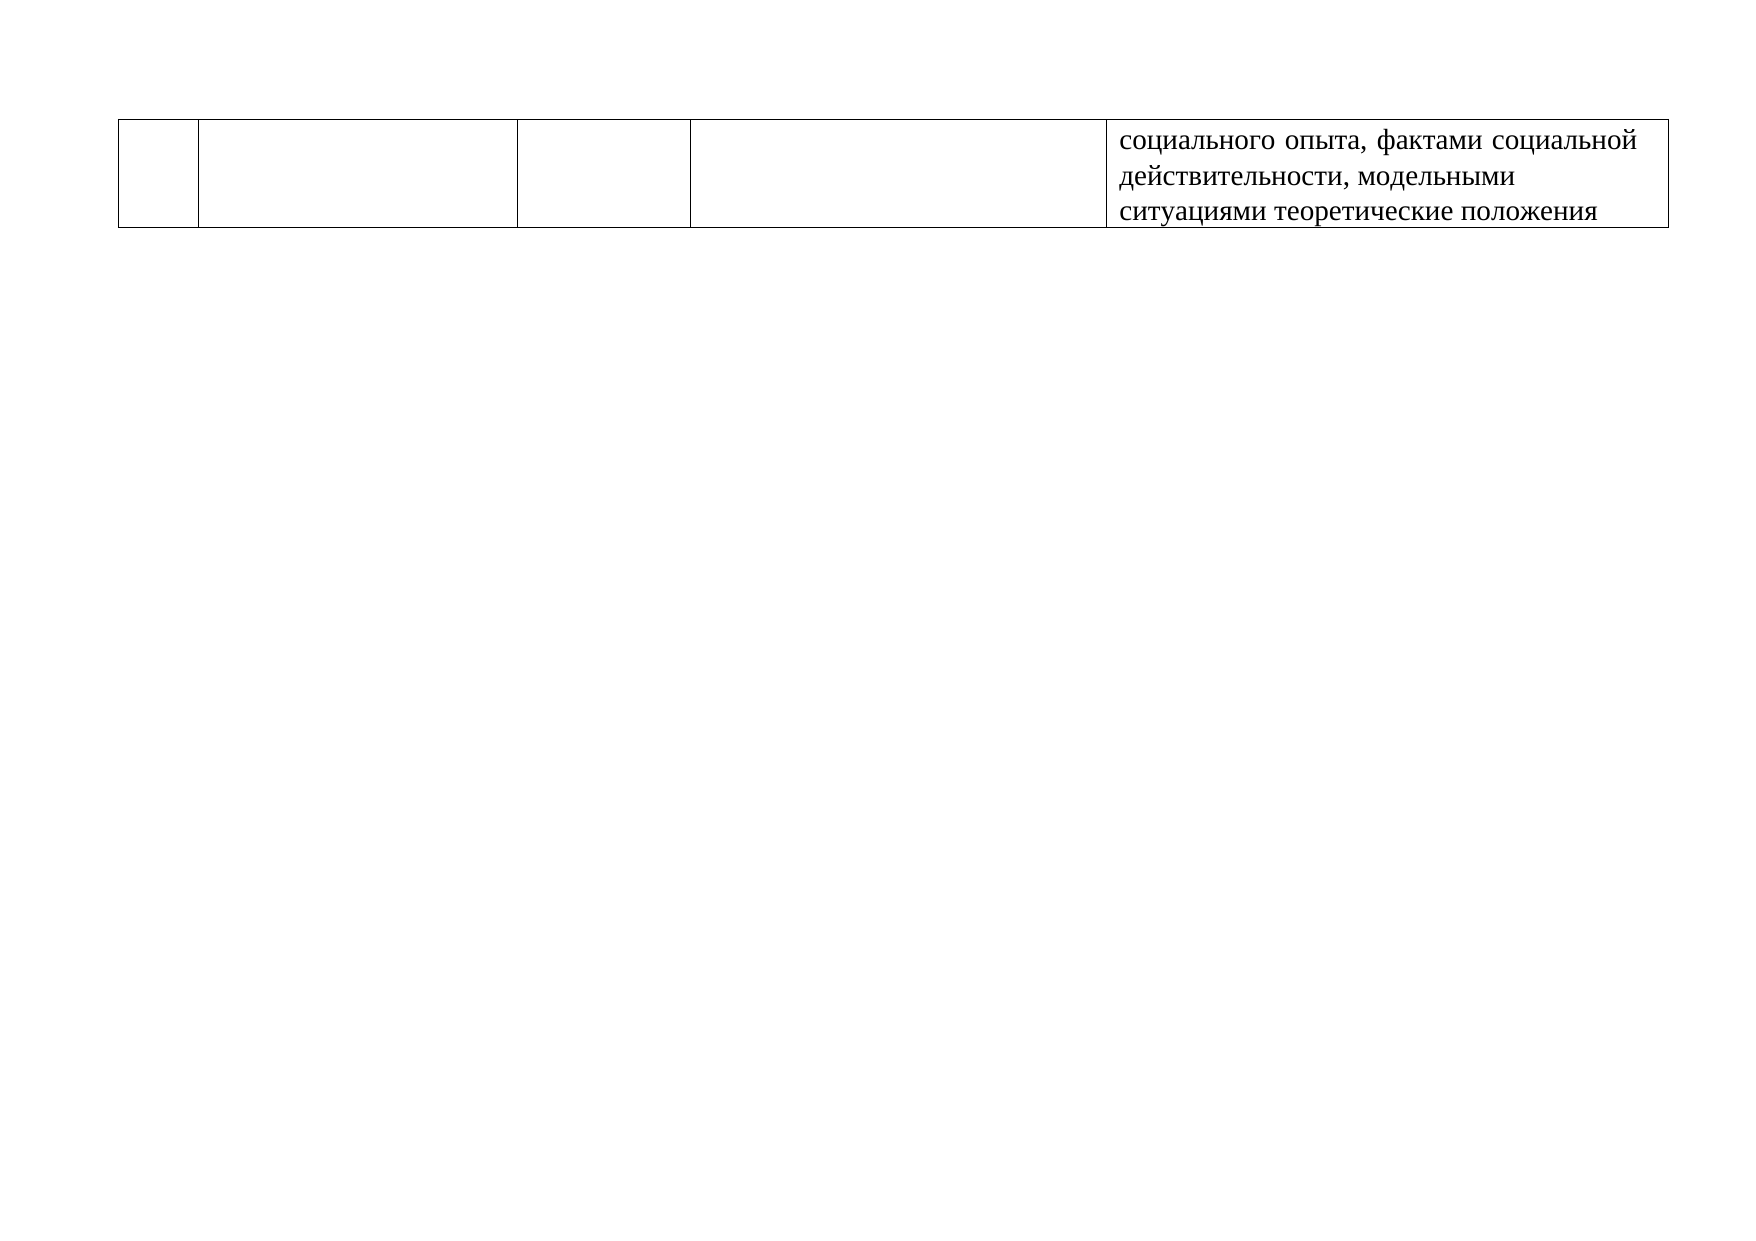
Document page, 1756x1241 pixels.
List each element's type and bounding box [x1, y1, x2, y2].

table_header [691, 120, 1106, 227]
table_header [119, 120, 198, 227]
table_header [199, 120, 517, 227]
table_header [1107, 120, 1668, 227]
table_header [518, 120, 690, 227]
